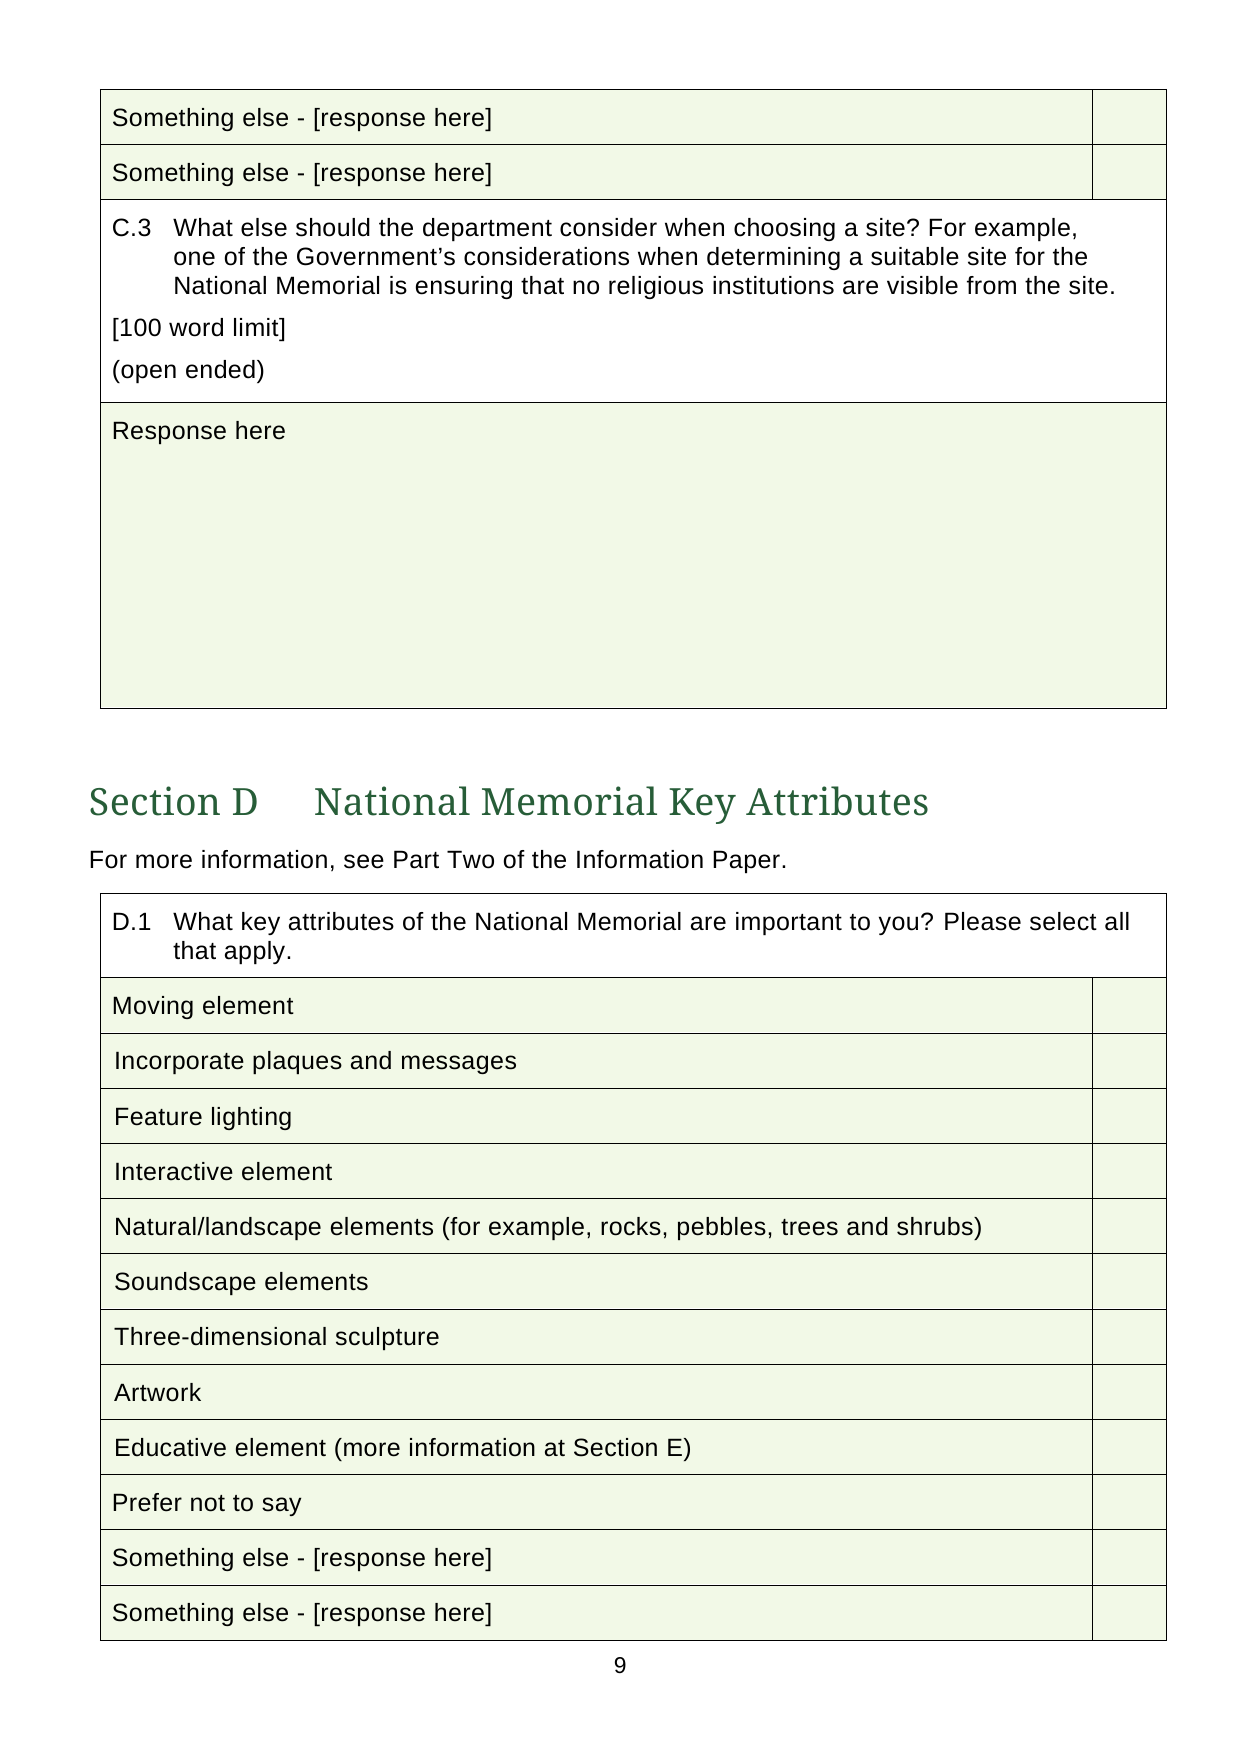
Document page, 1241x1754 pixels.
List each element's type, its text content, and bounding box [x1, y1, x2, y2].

table_cell [1093, 1254, 1166, 1308]
table_cell Natural/landscape elements (for example, rocks, pebbles, trees and shrubs) [101, 1199, 1092, 1253]
table_cell [1093, 1144, 1166, 1198]
table_cell [1093, 1034, 1166, 1088]
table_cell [101, 90, 1092, 144]
table_cell [1093, 1530, 1166, 1584]
table_header D.1 What key attributes of the National Memorial are important to you? Please select all that apply. [101, 894, 1166, 977]
subtitle Section D National Memorial Key Attributes [89, 775, 1152, 826]
table_cell [1093, 90, 1166, 144]
table_cell Something else - [response here] [101, 145, 1092, 199]
table_cell [1093, 1089, 1166, 1143]
table_cell [1093, 1310, 1166, 1364]
table_cell Prefer not to say [101, 1475, 1092, 1529]
table_cell Incorporate plaques and messages [101, 1034, 1092, 1088]
table_cell [1093, 1420, 1166, 1474]
table_cell Soundscape elements [101, 1254, 1092, 1308]
table_cell Feature lighting [101, 1089, 1092, 1143]
table_cell Moving element [101, 978, 1092, 1032]
table_cell [1093, 145, 1166, 199]
table_cell C.3 What else should the department consider when choosing a site? For example, one of the Government’s considerations when determining a suitable site for the National Memorial is ensuring that no religious institutions are visible from the site. [100 word limit] (open ended) [101, 200, 1166, 402]
table_cell Artwork [101, 1365, 1092, 1419]
table_cell [1093, 1586, 1166, 1640]
table_cell [1093, 1199, 1166, 1253]
table_cell Three-dimensional sculpture [101, 1310, 1092, 1364]
table_cell Response here [101, 403, 1166, 707]
table_cell Something else - [response here] [101, 1530, 1092, 1584]
table_cell [1093, 978, 1166, 1032]
table_cell Interactive element [101, 1144, 1092, 1198]
table_cell [1093, 1365, 1166, 1419]
table_cell [1093, 1475, 1166, 1529]
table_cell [101, 1586, 1092, 1640]
text For more information, see Part Two of the Information Paper. [89, 845, 1152, 874]
table_cell Educative element (more information at Section E) [101, 1420, 1092, 1474]
